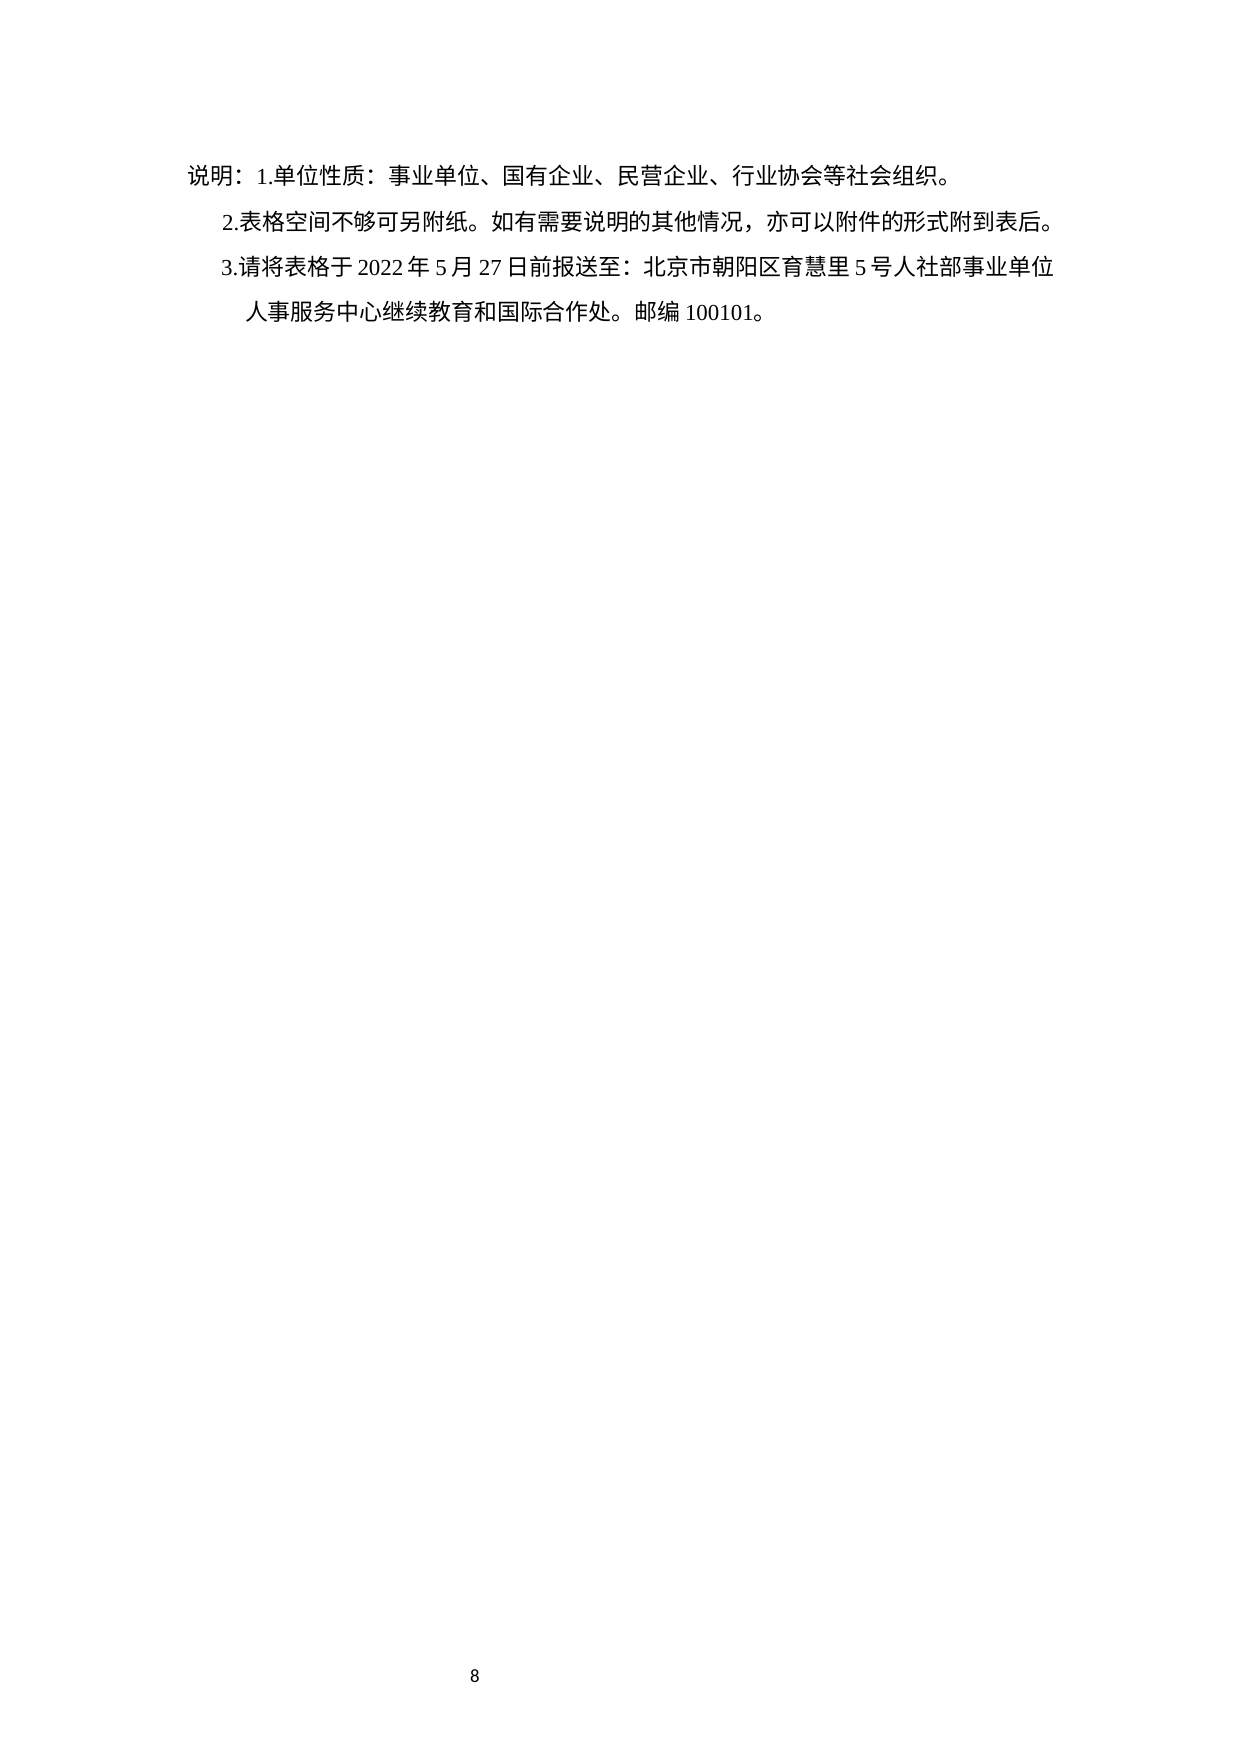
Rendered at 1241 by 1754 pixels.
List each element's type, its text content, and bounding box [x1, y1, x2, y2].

text 说明：1.单位性质：事业单位、国有企业、民营企业、行业协会等社会组织。 [187, 152, 1087, 197]
text 2.表格空间不够可另附纸。如有需要说明的其他情况，亦可以附件的形式附到表后。 [187, 197, 1087, 243]
text 人事服务中心继续教育和国际合作处。邮编100101。 [187, 288, 1087, 333]
text 3.请将表格于2022年5月27日前报送至：北京市朝阳区育慧里5号人社部事业单位 [221, 243, 1087, 288]
